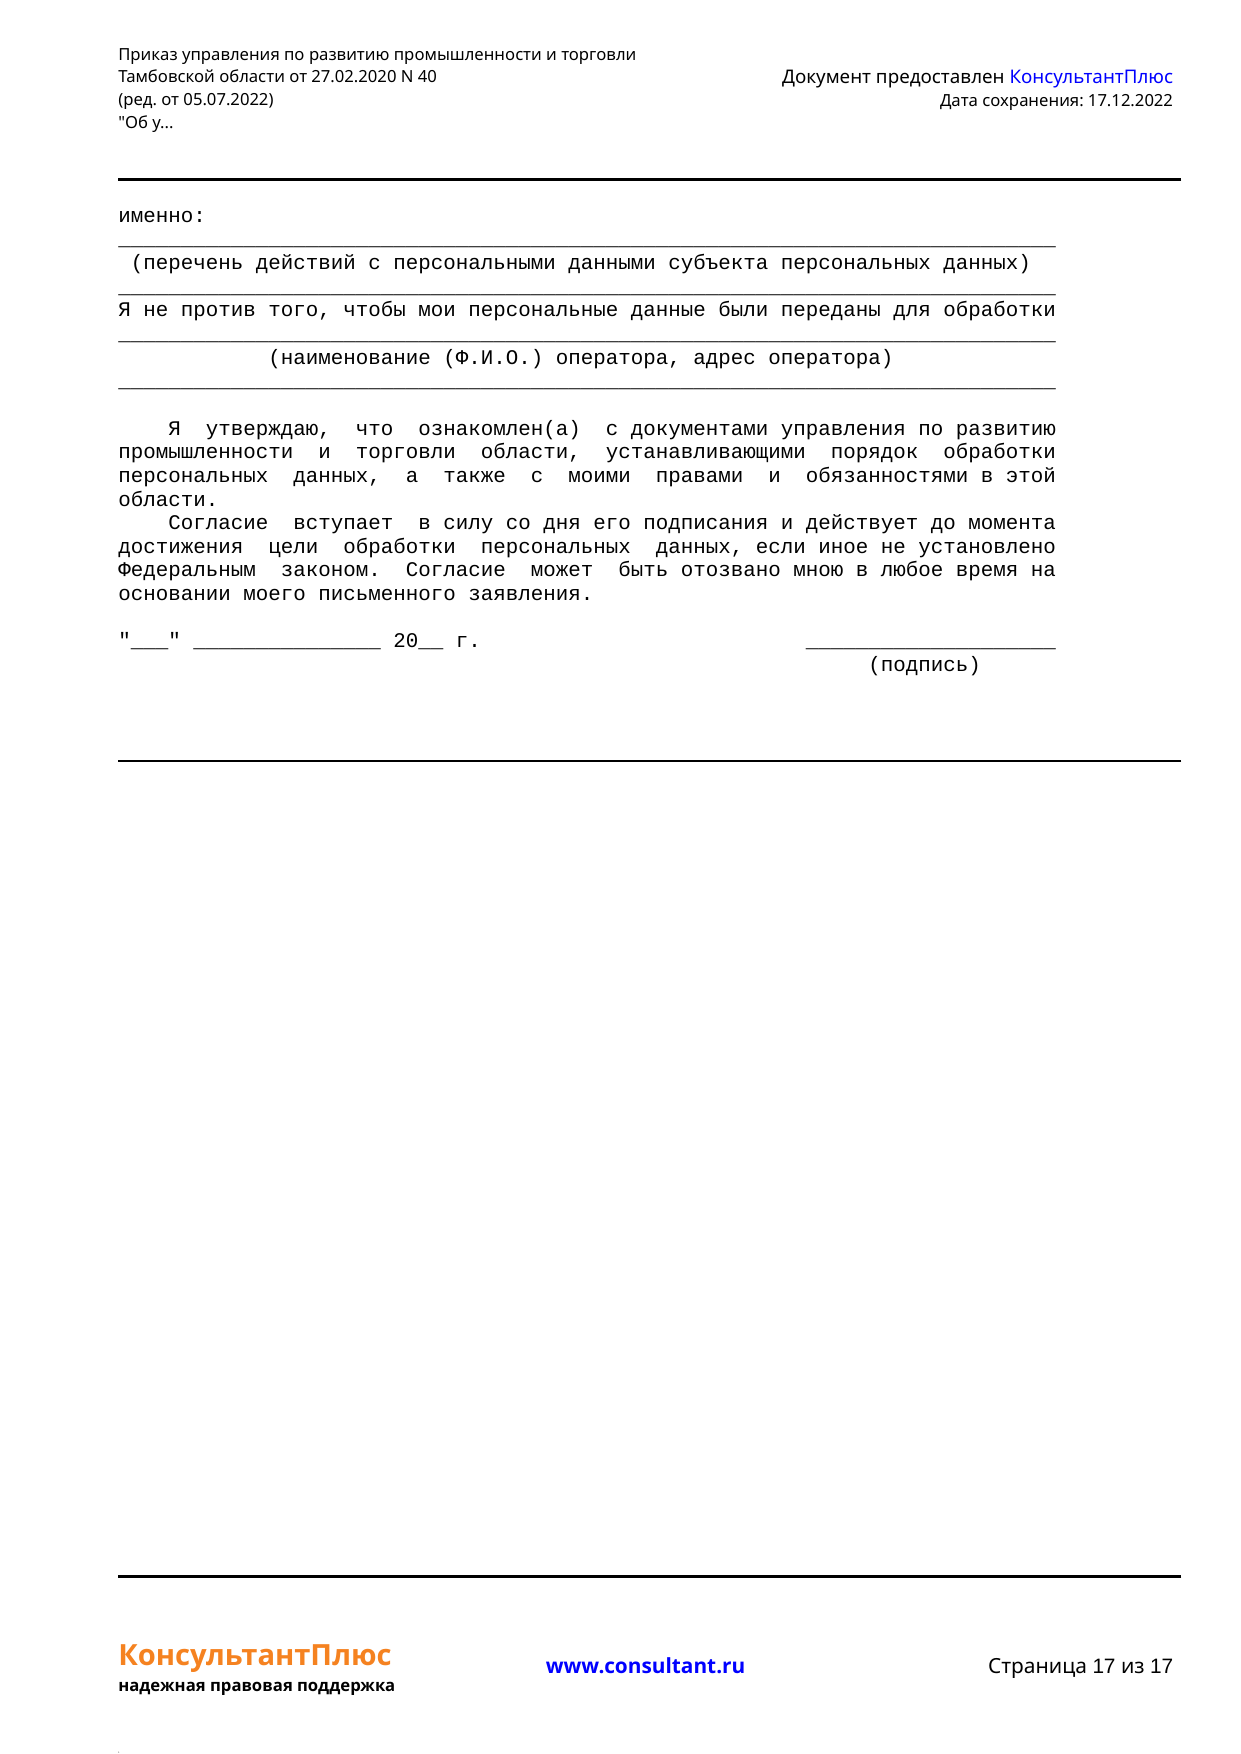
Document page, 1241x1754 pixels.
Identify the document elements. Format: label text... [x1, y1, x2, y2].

text области. [118, 488, 1181, 512]
text основании моего письменного заявления. [118, 583, 1181, 607]
text промышленности и торговли области, устанавливающими порядок обработки [118, 441, 1181, 465]
text ___________________________________________________________________________ [118, 276, 1181, 299]
text Я не против того, чтобы мои персональные данные были переданы для обработки [118, 299, 1181, 323]
text Я утверждаю, что ознакомлен(а) с документами управления по развитию [118, 418, 1181, 441]
text ___________________________________________________________________________ [118, 370, 1181, 394]
text "___" _______________ 20__ г. ____________________ [118, 630, 1181, 654]
text ___________________________________________________________________________ [118, 228, 1181, 252]
text достижения цели обработки персональных данных, если иное не установлено [118, 536, 1181, 559]
text (подпись) [118, 654, 1181, 678]
text Федеральным законом. Согласие может быть отозвано мною в любое время на [118, 559, 1181, 583]
text персональных данных, а также с моими правами и обязанностями в этой [118, 465, 1181, 488]
text (наименование (Ф.И.О.) оператора, адрес оператора) [118, 347, 1181, 370]
text именно: [118, 205, 1181, 228]
text Согласие вступает в силу со дня его подписания и действует до момента [118, 512, 1181, 536]
text ___________________________________________________________________________ [118, 323, 1181, 347]
text (перечень действий с персональными данными субъекта персональных данных) [118, 252, 1181, 276]
